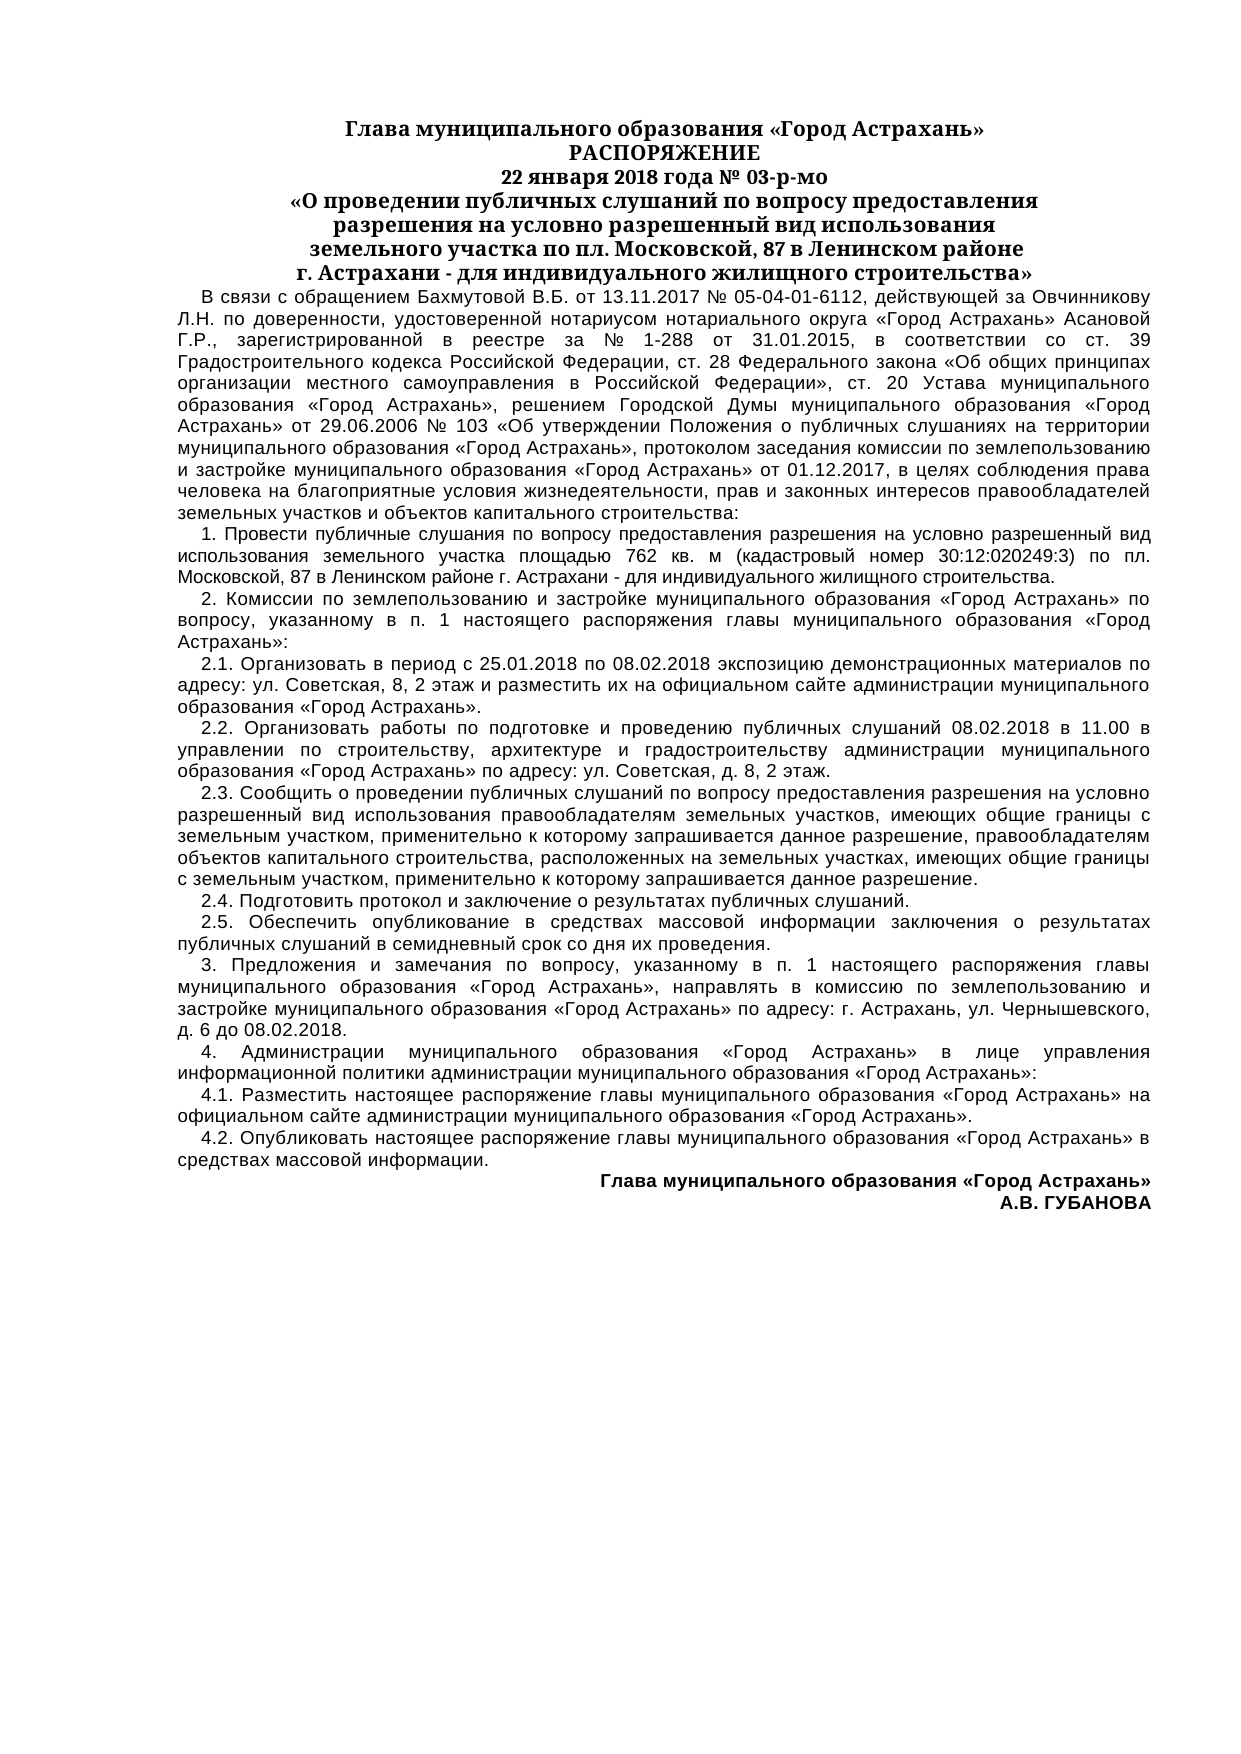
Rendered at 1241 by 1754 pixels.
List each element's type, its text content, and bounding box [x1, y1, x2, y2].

text 22 января 2018 года № 03-р-мо [177, 166, 1152, 190]
text 1. Провести публичные слушания по вопросу предоставления разрешения на условно разрешенный вид использования земельного участка площадью 762 кв. м (кадастровый номер 30:12:020249:3) по пл. Московской, 87 в Ленинском районе г. Астрахани - для индивидуального жилищного строительства. [177, 523, 1152, 588]
text В связи с обращением Бахмутовой В.Б. от 13.11.2017 № 05-04-01-6112, действующей за Овчинникову Л.H. по доверенности, удостоверенной нотариусом нотариального округа «Город Астрахань» Асановой Г.Р., зарегистрированной в реестре за № 1-288 от 31.01.2015, в соответствии со ст. 39 Градостроительного кодекса Российской Федерации, ст. 28 Федерального закона «Об общих принципах организации местного самоуправления в Российской Федерации», ст. 20 Устава муниципального образования «Город Астрахань», решением Городской Думы муниципального образования «Город Астрахань» от 29.06.2006 № 103 «Об утверждении Положения о публичных слушаниях на территории муниципального образования «Город Астрахань», протоколом заседания комиссии по землепользованию и застройке муниципального образования «Город Астрахань» от 01.12.2017, в целях соблюдения права человека на благоприятные условия жизнедеятельности, прав и законных интересов правообладателей земельных участков и объектов капитального строительства: [177, 286, 1152, 523]
text Глава муниципального образования «Город Астрахань» [177, 118, 1152, 142]
text 2.1. Организовать в период с 25.01.2018 по 08.02.2018 экспозицию демонстрационных материалов по адресу: ул. Советская, 8, 2 этаж и разместить их на официальном сайте администрации муниципального образования «Город Астрахань». [177, 652, 1152, 717]
text А.В. ГУБАНОВА [177, 1191, 1152, 1213]
text 2.4. Подготовить протокол и заключение о результатах публичных слушаний. [177, 889, 1152, 911]
text 2.3. Сообщить о проведении публичных слушаний по вопросу предоставления разрешения на условно разрешенный вид использования правообладателям земельных участков, имеющих общие границы с земельным участком, применительно к которому запрашивается данное разрешение, правообладателям объектов капитального строительства, расположенных на земельных участках, имеющих общие границы с земельным участком, применительно к которому запрашивается данное разрешение. [177, 782, 1152, 889]
text РАСПОРЯЖЕНИЕ [177, 142, 1152, 166]
text 2.2. Организовать работы по подготовке и проведению публичных слушаний 08.02.2018 в 11.00 в управлении по строительству, архитектуре и градостроительству администрации муниципального образования «Город Астрахань» по адресу: ул. Советская, д. 8, 2 этаж. [177, 717, 1152, 782]
text 2.5. Обеспечить опубликование в средствах массовой информации заключения о результатах публичных слушаний в семидневный срок со дня их проведения. [177, 911, 1152, 954]
text 4.1. Разместить настоящее распоряжение главы муниципального образования «Город Астрахань» на официальном сайте администрации муниципального образования «Город Астрахань». [177, 1084, 1152, 1127]
text земельного участка по пл. Московской, 87 в Ленинском районе [177, 238, 1152, 262]
text «О проведении публичных слушаний по вопросу предоставления [177, 190, 1152, 214]
text 2. Комиссии по землепользованию и застройке муниципального образования «Город Астрахань» по вопросу, указанному в п. 1 настоящего распоряжения главы муниципального образования «Город Астрахань»: [177, 588, 1152, 652]
text Глава муниципального образования «Город Астрахань» [177, 1170, 1152, 1191]
text 3. Предложения и замечания по вопросу, указанному в п. 1 настоящего распоряжения главы муниципального образования «Город Астрахань», направлять в комиссию по землепользованию и застройке муниципального образования «Город Астрахань» по адресу: г. Астрахань, ул. Чернышевского, д. 6 до 08.02.2018. [177, 954, 1152, 1041]
text 4. Администрации муниципального образования «Город Астрахань» в лице управления информационной политики администрации муниципального образования «Город Астрахань»: [177, 1041, 1152, 1084]
text 4.2. Опубликовать настоящее распоряжение главы муниципального образования «Город Астрахань» в средствах массовой информации. [177, 1127, 1152, 1170]
text разрешения на условно разрешенный вид использования [177, 214, 1152, 238]
text г. Астрахани - для индивидуального жилищного строительства» [177, 262, 1152, 286]
